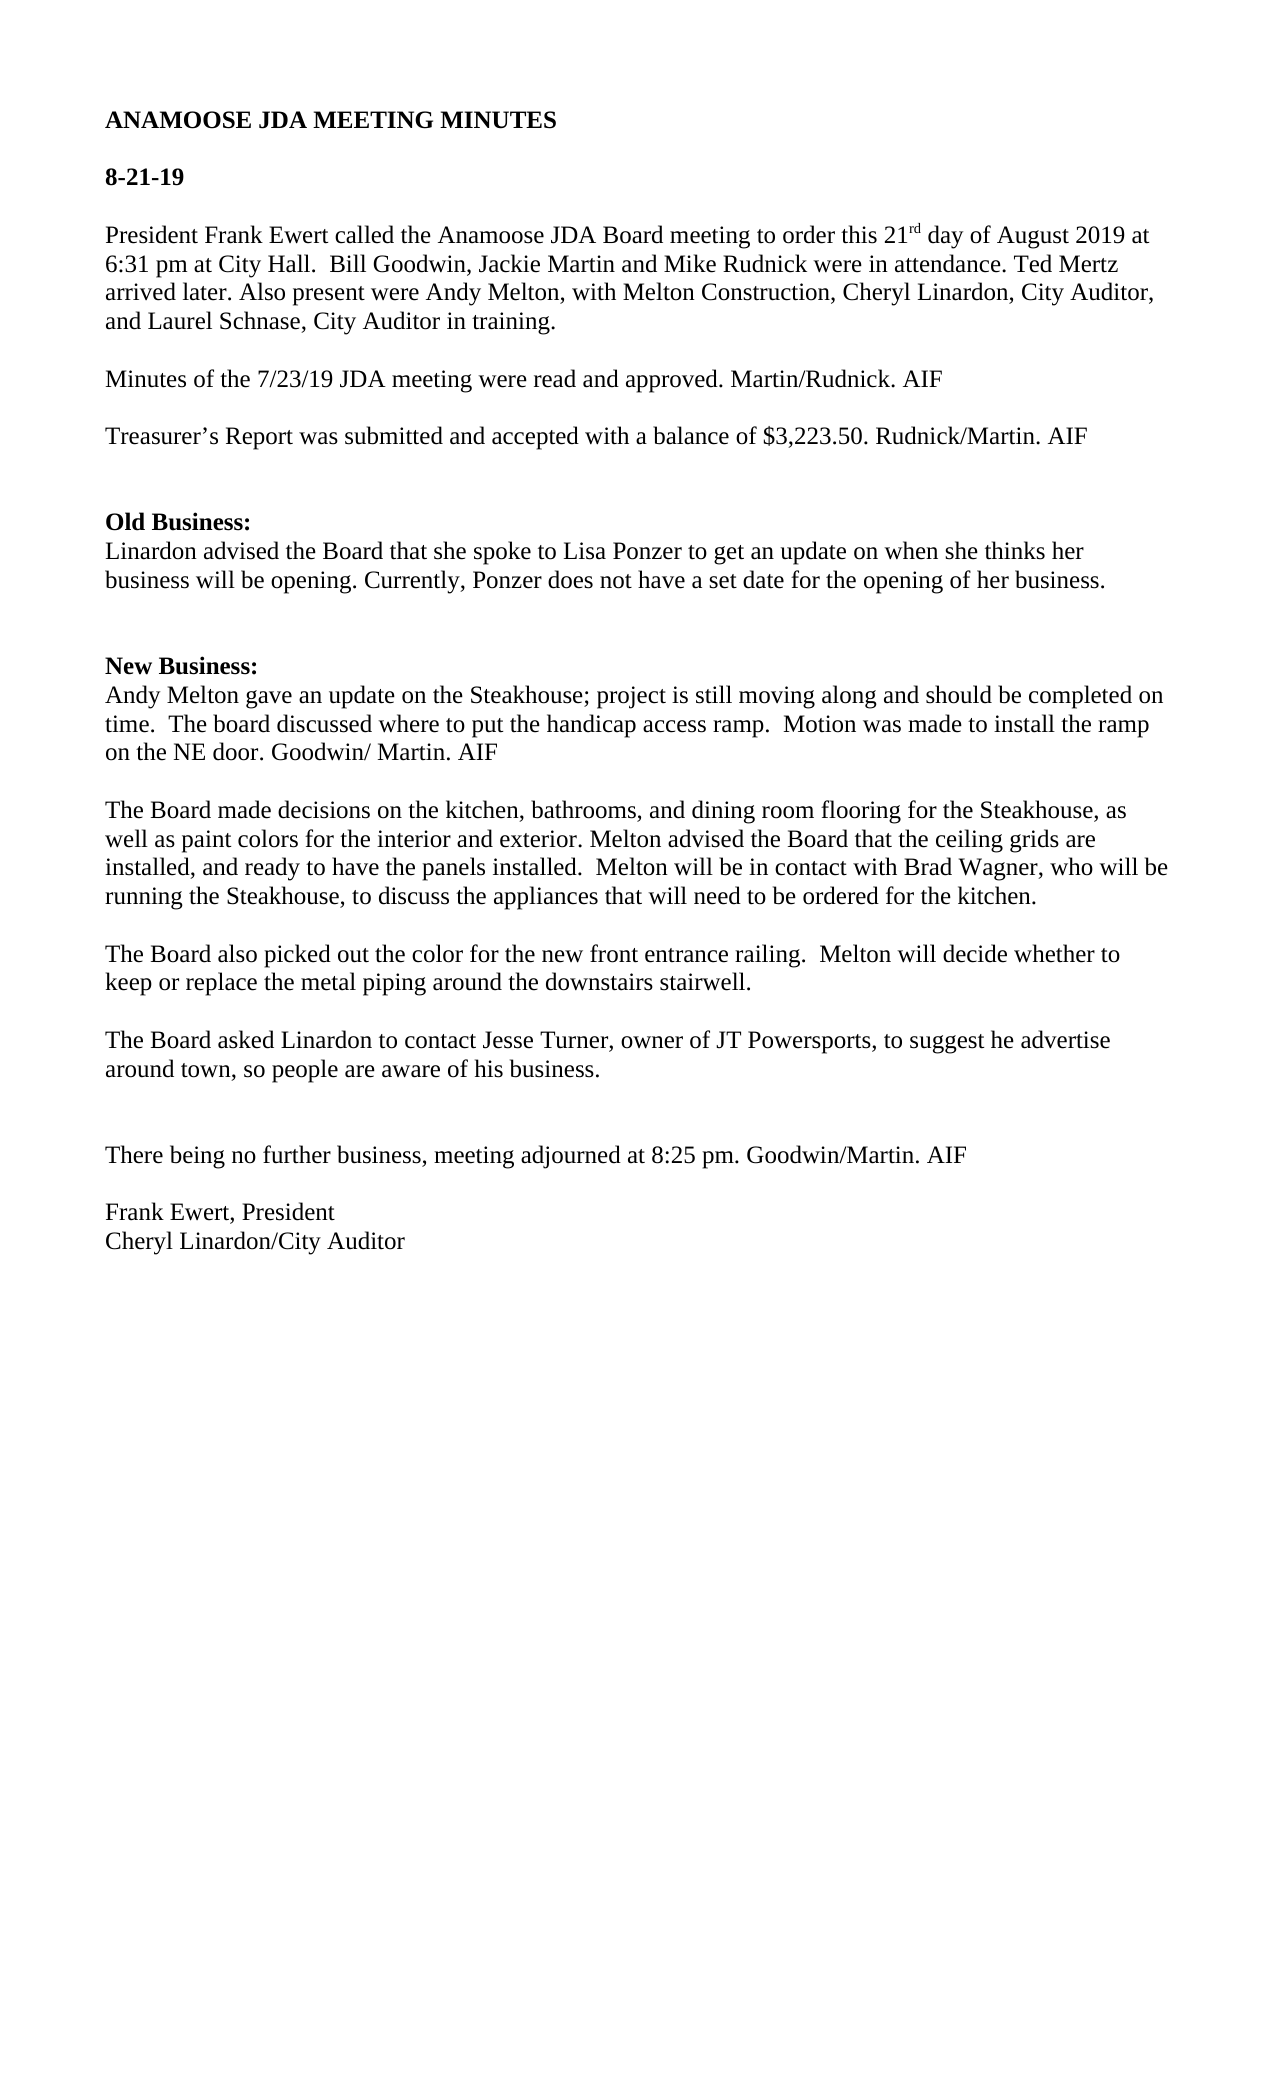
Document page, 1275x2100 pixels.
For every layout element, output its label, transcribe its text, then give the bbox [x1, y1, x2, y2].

text The Board made decisions on the kitchen, bathrooms, and dining room flooring for the Steakhouse, as well as paint colors for the interior and exterior. Melton advised the Board that the ceiling grids are installed, and ready to have the panels installed. Melton will be in contact with Brad Wagner, who will be running the Steakhouse, to discuss the appliances that will need to be ordered for the kitchen. [105, 795, 1170, 910]
text President Frank Ewert called the Anamoose JDA Board meeting to order this 21rd day of August 2019 at [105, 220, 1170, 249]
text Cheryl Linardon/City Auditor [105, 1226, 1170, 1255]
text 6:31 pm at City Hall. Bill Goodwin, Jackie Martin and Mike Rudnick were in attendance. Ted Mertz arrived later. Also present were Andy Melton, with Melton Construction, Cheryl Linardon, City Auditor, and Laurel Schnase, City Auditor in training. [105, 249, 1170, 335]
text New Business: [105, 651, 1170, 680]
text ANAMOOSE JDA MEETING MINUTES [105, 105, 1170, 134]
text Minutes of the 7/23/19 JDA meeting were read and approved. Martin/Rudnick. AIF [105, 364, 1170, 392]
text Linardon advised the Board that she spoke to Lisa Ponzer to get an update on when she thinks her business will be opening. Currently, Ponzer does not have a set date for the opening of her business. [105, 536, 1170, 594]
text The Board also picked out the color for the new front entrance railing. Melton will decide whether to keep or replace the metal piping around the downstairs stairwell. [105, 939, 1170, 996]
text There being no further business, meeting adjourned at 8:25 pm. Goodwin/Martin. AIF [105, 1140, 1170, 1169]
text Andy Melton gave an update on the Steakhouse; project is still moving along and should be completed on time. The board discussed where to put the handicap access ramp. Motion was made to install the ramp on the NE door. Goodwin/ Martin. AIF [105, 680, 1170, 766]
text 8-21-19 [105, 162, 1170, 191]
text The Board asked Linardon to contact Jesse Turner, owner of JT Powersports, to suggest he advertise around town, so people are aware of his business. [105, 1025, 1170, 1082]
text Frank Ewert, President [105, 1197, 1170, 1226]
text Treasurer’s Report was submitted and accepted with a balance of $3,223.50. Rudnick/Martin. AIF [105, 421, 1170, 450]
text Old Business: [105, 507, 1170, 536]
